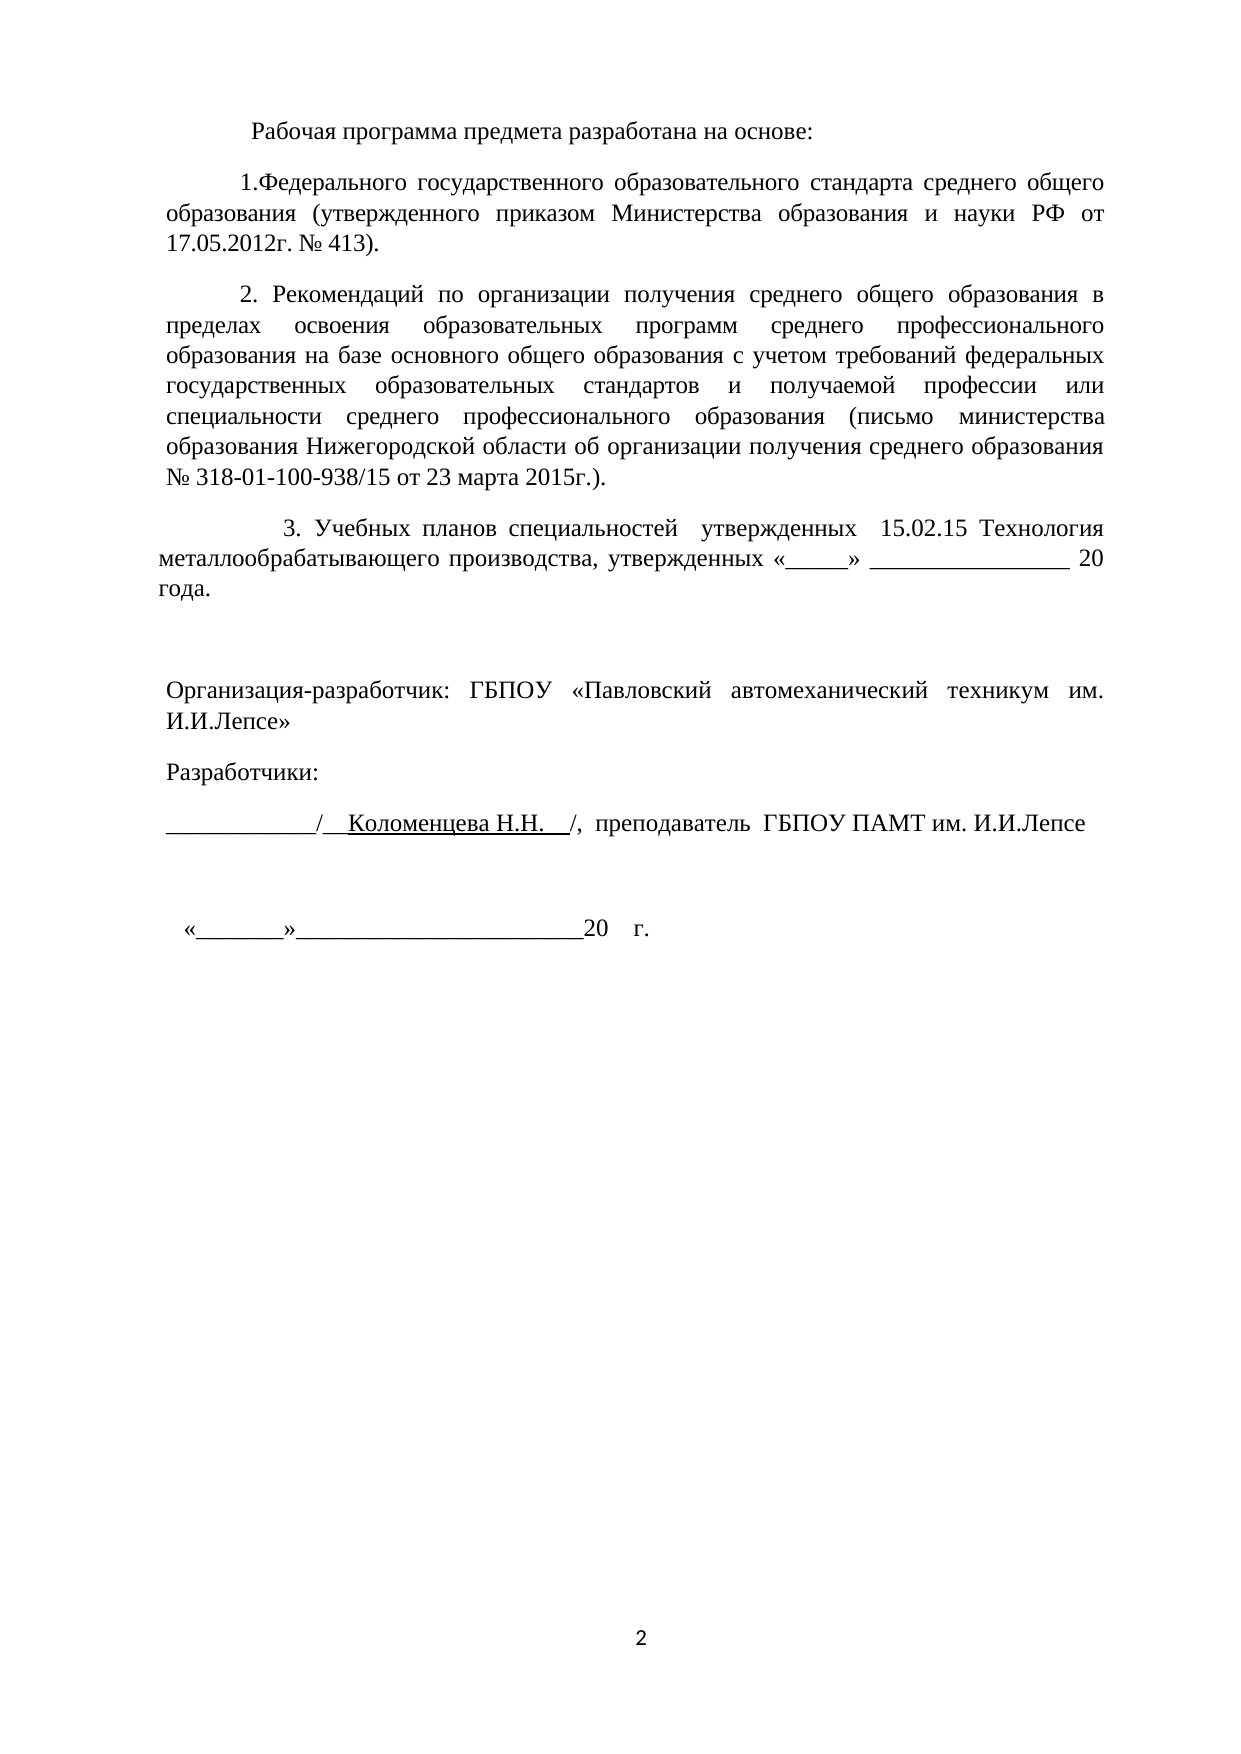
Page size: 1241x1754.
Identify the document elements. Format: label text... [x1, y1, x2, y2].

text 3. Учебных планов специальностей утвержденных 15.02.15 Технология металлообрабатывающего производства, утвержденных «_____» ________________ 20 года. [158, 513, 1105, 602]
text Организация-разработчик: ГБПОУ «Павловский автомеханический техникум им. И.И.Лепсе» [166, 675, 1105, 734]
text ____________/__Коломенцева Н.Н.__/, преподаватель ГБПОУ ПАМТ им. И.И.Лепсе [166, 808, 1105, 837]
text Разработчики: [166, 757, 1105, 786]
text 2. Рекомендаций по организации получения среднего общего образования в пределах освоения образовательных программ среднего профессионального образования на базе основного общего образования с учетом требований федеральных государственных образовательных стандартов и получаемой профессии или специальности среднего профессионального образования (письмо министерства образования Нижегородской области об организации получения среднего образования № 318-01-100-938/15 от 23 марта 2015г.). [166, 279, 1105, 491]
text Рабочая программа предмета разработана на основе: [166, 116, 1105, 145]
text 1.Федерального государственного образовательного стандарта среднего общего образования (утвержденного приказом Министерства образования и науки РФ от 17.05.2012г. № 413). [166, 167, 1105, 257]
text «_______»_______________________20 г. [177, 913, 1124, 942]
